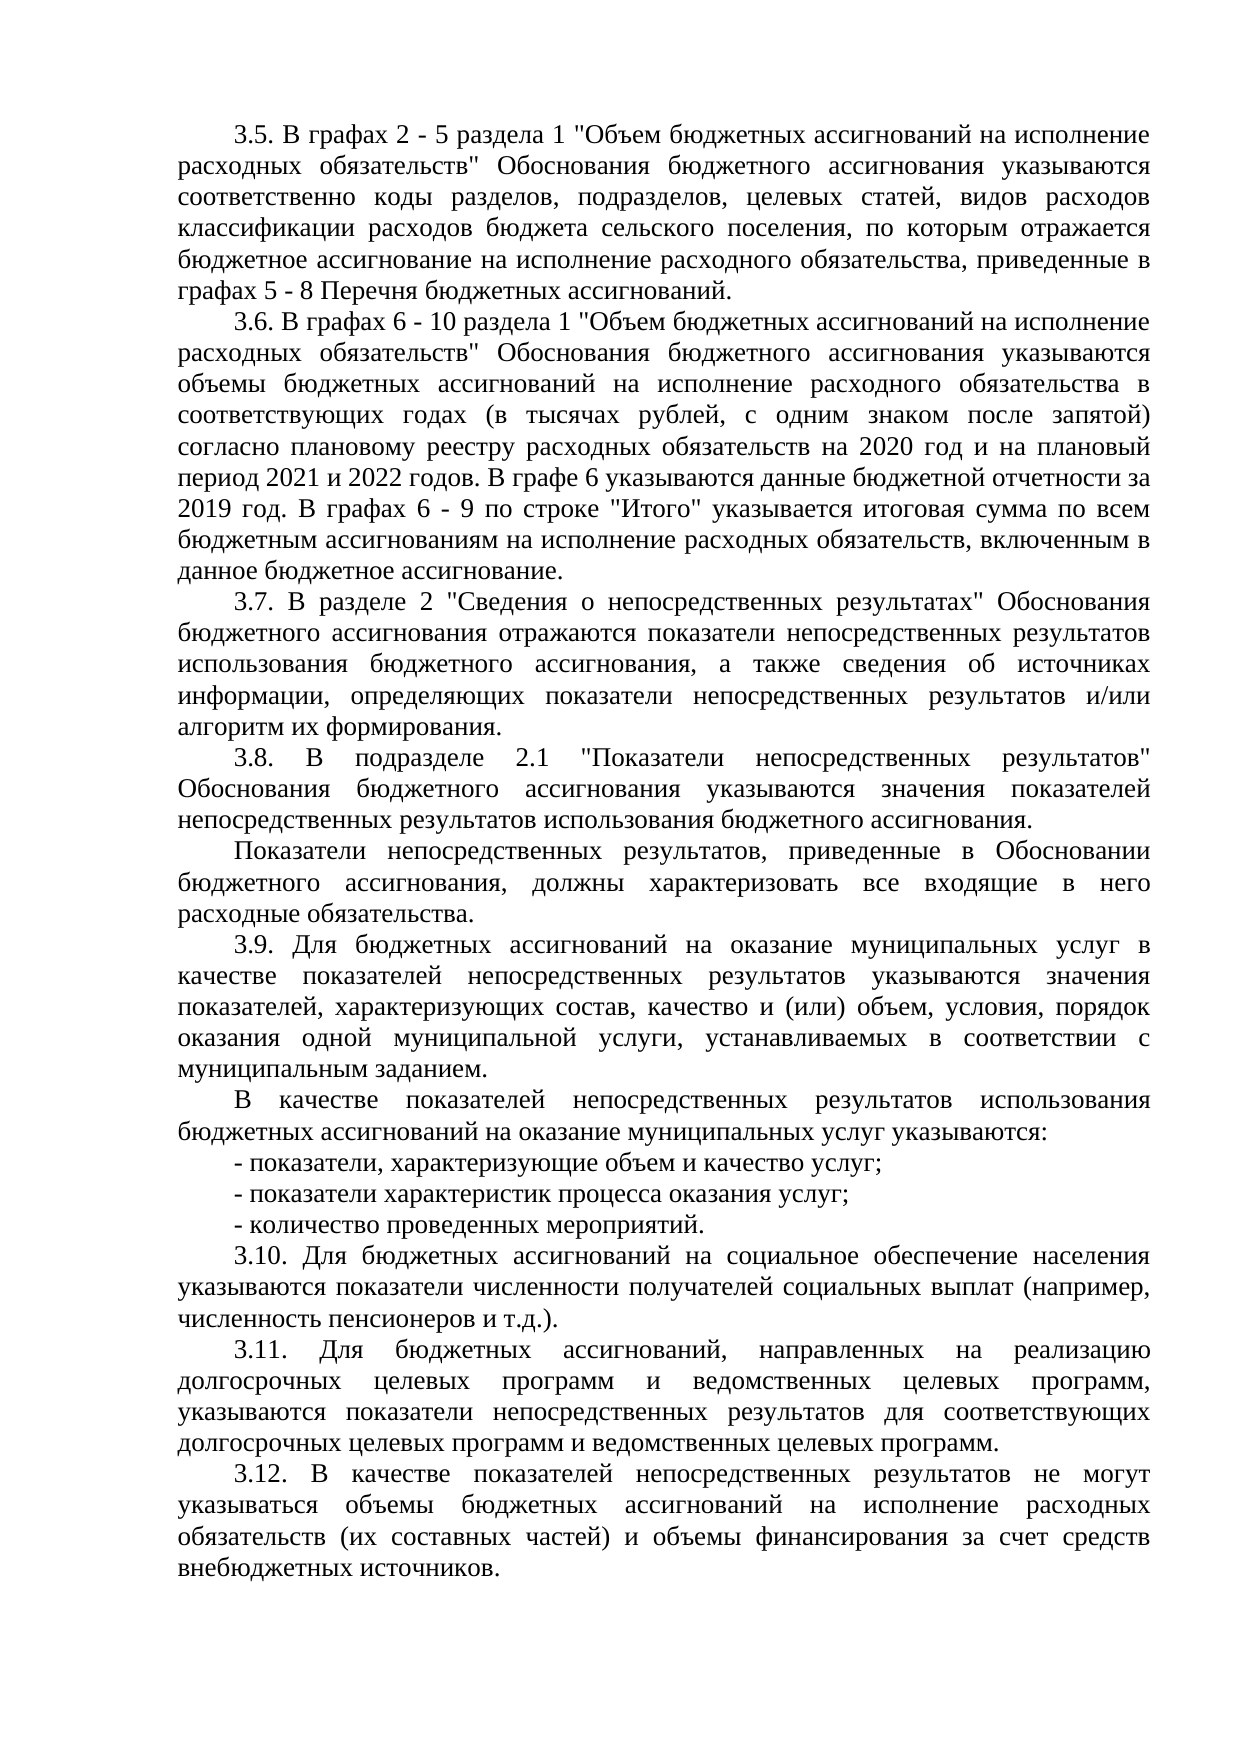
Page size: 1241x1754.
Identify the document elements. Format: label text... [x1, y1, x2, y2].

text В качестве показателей непосредственных результатов использования бюджетных ассигнований на оказание муниципальных услуг указываются: [177, 1084, 1152, 1146]
text 3.5. В графах 2 - 5 раздела 1 "Объем бюджетных ассигнований на исполнение расходных обязательств" Обоснования бюджетного ассигнования указываются соответственно коды разделов, подразделов, целевых статей, видов расходов классификации расходов бюджета сельского поселения, по которым отражается бюджетное ассигнование на исполнение расходного обязательства, приведенные в графах 5 - 8 Перечня бюджетных ассигнований. [177, 118, 1152, 305]
text 3.9. Для бюджетных ассигнований на оказание муниципальных услуг в качестве показателей непосредственных результатов указываются значения показателей, характеризующих состав, качество и (или) объем, условия, порядок оказания одной муниципальной услуги, устанавливаемых в соответствии с муниципальным заданием. [177, 928, 1152, 1084]
text - показатели, характеризующие объем и качество услуг; [177, 1146, 1152, 1177]
text 3.12. В качестве показателей непосредственных результатов не могут указываться объемы бюджетных ассигнований на исполнение расходных обязательств (их составных частей) и объемы финансирования за счет средств внебюджетных источников. [177, 1457, 1152, 1582]
text - количество проведенных мероприятий. [177, 1208, 1152, 1239]
text 3.11. Для бюджетных ассигнований, направленных на реализацию долгосрочных целевых программ и ведомственных целевых программ, указываются показатели непосредственных результатов для соответствующих долгосрочных целевых программ и ведомственных целевых программ. [177, 1333, 1152, 1457]
text Показатели непосредственных результатов, приведенные в Обосновании бюджетного ассигнования, должны характеризовать все входящие в него расходные обязательства. [177, 834, 1152, 928]
text 3.7. В разделе 2 "Сведения о непосредственных результатах" Обоснования бюджетного ассигнования отражаются показатели непосредственных результатов использования бюджетного ассигнования, а также сведения об источниках информации, определяющих показатели непосредственных результатов и/или алгоритм их формирования. [177, 585, 1152, 741]
text - показатели характеристик процесса оказания услуг; [177, 1177, 1152, 1208]
text 3.10. Для бюджетных ассигнований на социальное обеспечение населения указываются показатели численности получателей социальных выплат (например, численность пенсионеров и т.д.). [177, 1239, 1152, 1333]
text 3.8. В подразделе 2.1 "Показатели непосредственных результатов" Обоснования бюджетного ассигнования указываются значения показателей непосредственных результатов использования бюджетного ассигнования. [177, 741, 1152, 834]
text 3.6. В графах 6 - 10 раздела 1 "Объем бюджетных ассигнований на исполнение расходных обязательств" Обоснования бюджетного ассигнования указываются объемы бюджетных ассигнований на исполнение расходного обязательства в соответствующих годах (в тысячах рублей, с одним знаком после запятой) согласно плановому реестру расходных обязательств на 2020 год и на плановый период 2021 и 2022 годов. В графе 6 указываются данные бюджетной отчетности за 2019 год. В графах 6 - 9 по строке "Итого" указывается итоговая сумма по всем бюджетным ассигнованиям на исполнение расходных обязательств, включенным в данное бюджетное ассигнование. [177, 305, 1152, 585]
